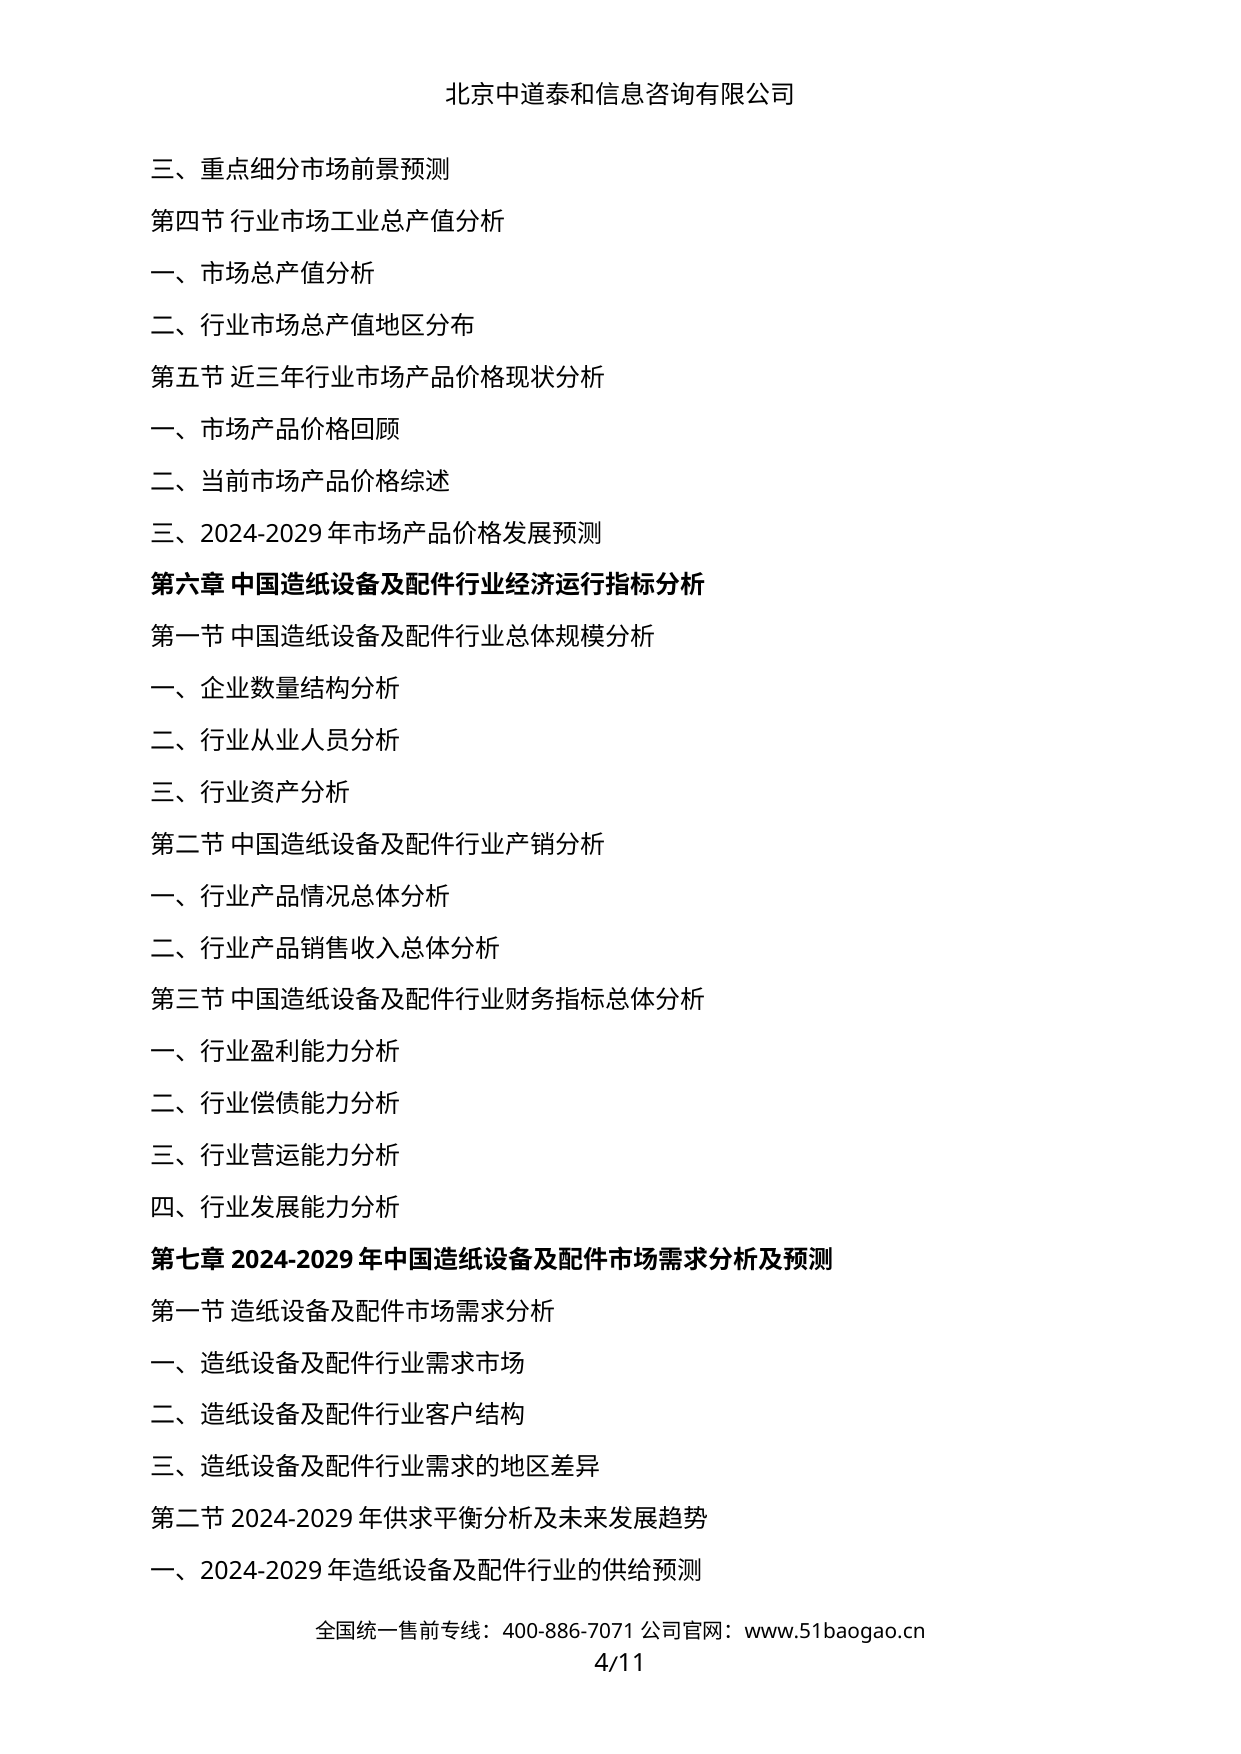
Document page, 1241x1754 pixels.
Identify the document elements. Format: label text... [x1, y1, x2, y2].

text 三、行业营运能力分析 [150, 1136, 1090, 1172]
text 第七章 2024-2029年中国造纸设备及配件市场需求分析及预测 [150, 1239, 1090, 1276]
text 三、重点细分市场前景预测 [150, 150, 1090, 186]
text 一、2024-2029年造纸设备及配件行业的供给预测 [150, 1551, 1090, 1587]
text 二、行业市场总产值地区分布 [150, 306, 1090, 342]
text 第一节 中国造纸设备及配件行业总体规模分析 [150, 617, 1090, 653]
text 二、当前市场产品价格综述 [150, 461, 1090, 497]
text 四、行业发展能力分析 [150, 1187, 1090, 1224]
text 一、造纸设备及配件行业需求市场 [150, 1343, 1090, 1379]
text 二、行业产品销售收入总体分析 [150, 928, 1090, 964]
text 第四节 行业市场工业总产值分析 [150, 202, 1090, 238]
text 二、造纸设备及配件行业客户结构 [150, 1395, 1090, 1431]
text 三、造纸设备及配件行业需求的地区差异 [150, 1447, 1090, 1483]
text 一、行业产品情况总体分析 [150, 876, 1090, 912]
text 三、行业资产分析 [150, 772, 1090, 809]
text 一、市场产品价格回顾 [150, 409, 1090, 446]
text 二、行业偿债能力分析 [150, 1084, 1090, 1120]
text 二、行业从业人员分析 [150, 721, 1090, 757]
text 第五节 近三年行业市场产品价格现状分析 [150, 357, 1090, 394]
text 第二节 中国造纸设备及配件行业产销分析 [150, 824, 1090, 861]
text 一、行业盈利能力分析 [150, 1032, 1090, 1068]
text 三、2024-2029年市场产品价格发展预测 [150, 513, 1090, 549]
text 一、企业数量结构分析 [150, 669, 1090, 705]
text 第二节 2024-2029年供求平衡分析及未来发展趋势 [150, 1499, 1090, 1535]
text 第一节 造纸设备及配件市场需求分析 [150, 1291, 1090, 1327]
text 一、市场总产值分析 [150, 254, 1090, 290]
text 第六章 中国造纸设备及配件行业经济运行指标分析 [150, 565, 1090, 601]
text 第三节 中国造纸设备及配件行业财务指标总体分析 [150, 980, 1090, 1016]
